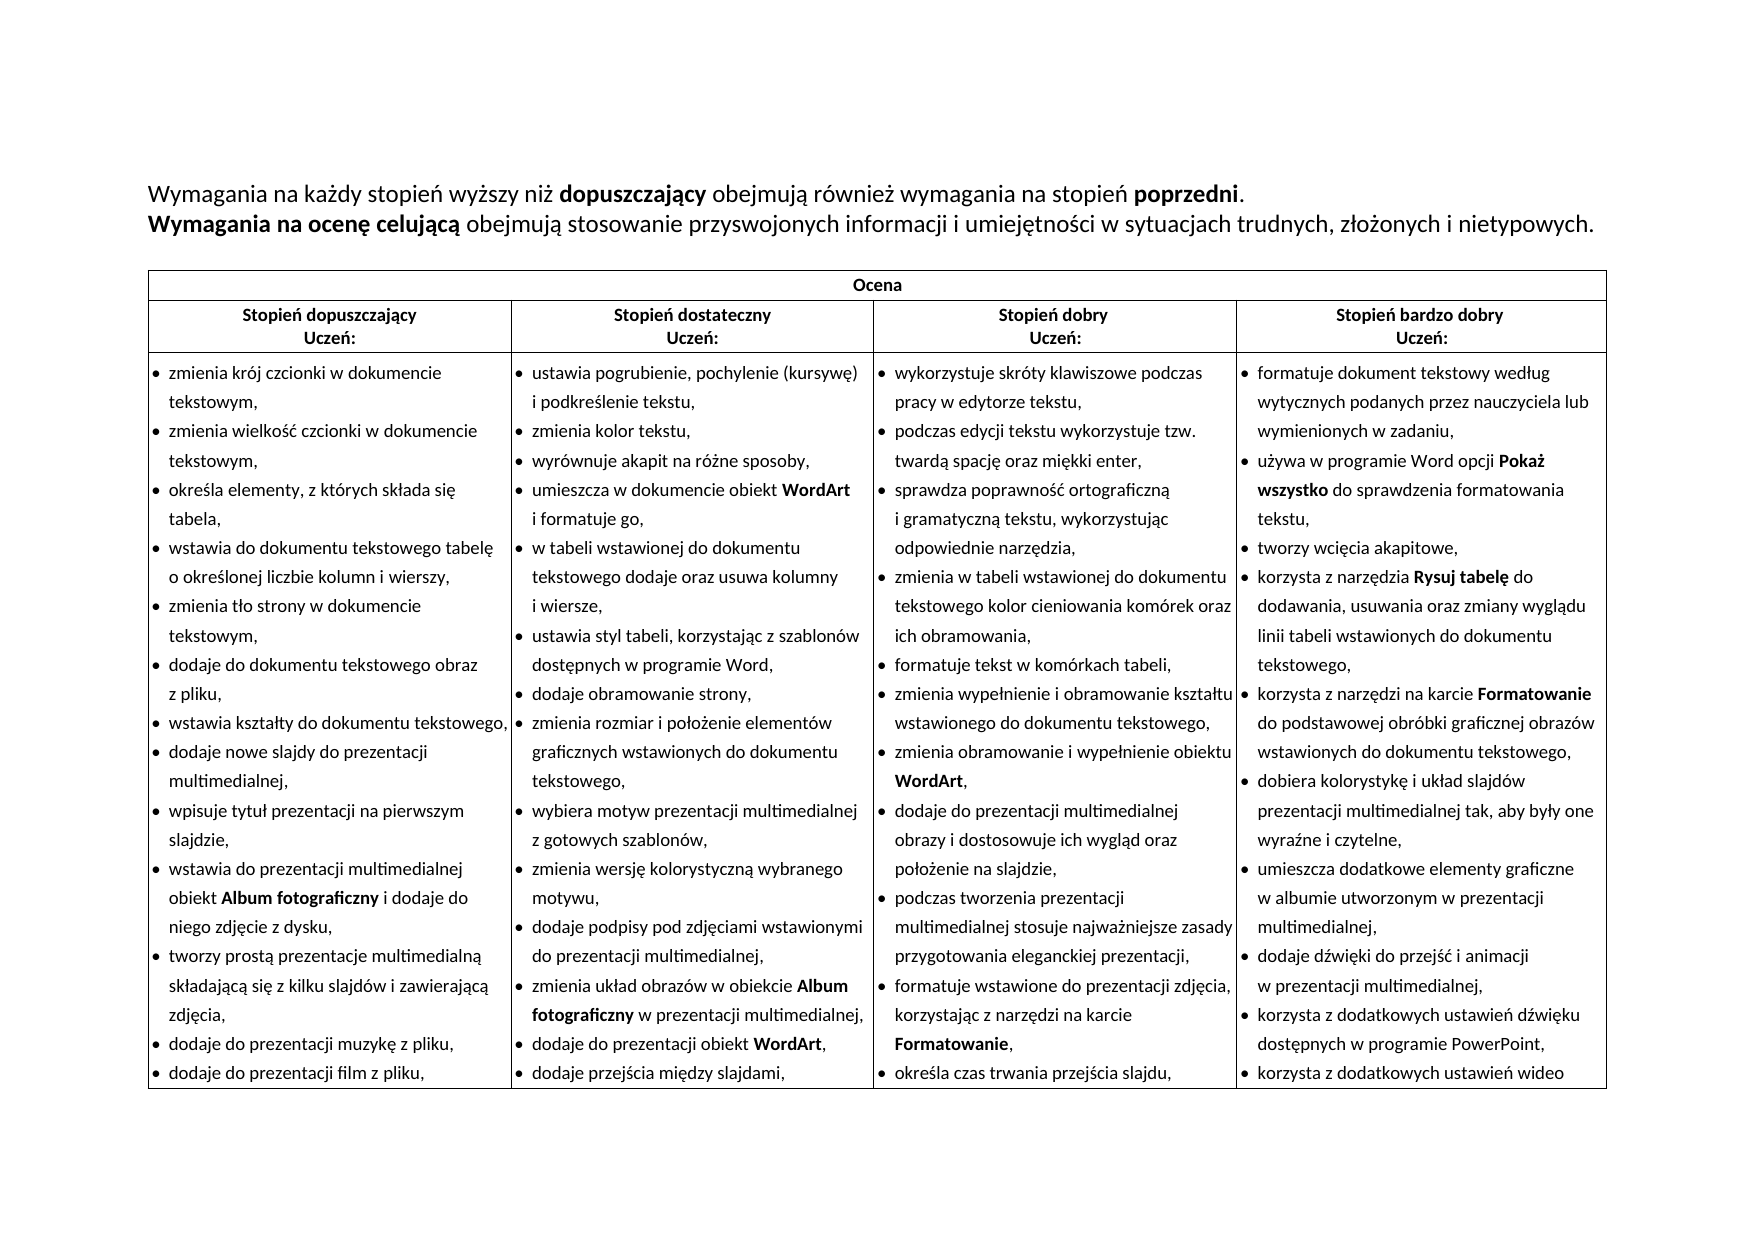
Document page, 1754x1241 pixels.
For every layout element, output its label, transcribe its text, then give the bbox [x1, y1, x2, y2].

table_header Ocena [149, 271, 1606, 299]
table_cell Stopień bardzo dobry Uczeń: [1237, 301, 1606, 352]
table_cell Stopień dopuszczający Uczeń: [149, 301, 511, 352]
text Wymagania na ocenę celującą obejmują stosowanie przyswojonych informacji i umiejętności w sytuacjach trudnych, złożonych i nietypowych. [148, 209, 1606, 239]
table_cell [149, 353, 511, 1088]
table_cell Stopień dobry Uczeń: [874, 301, 1236, 352]
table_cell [1237, 353, 1606, 1088]
text Wymagania na każdy stopień wyższy niż dopuszczający obejmują również wymagania na stopień poprzedni. [148, 178, 1606, 209]
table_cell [874, 353, 1236, 1088]
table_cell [512, 353, 873, 1088]
table_cell Stopień dostateczny Uczeń: [512, 301, 873, 352]
